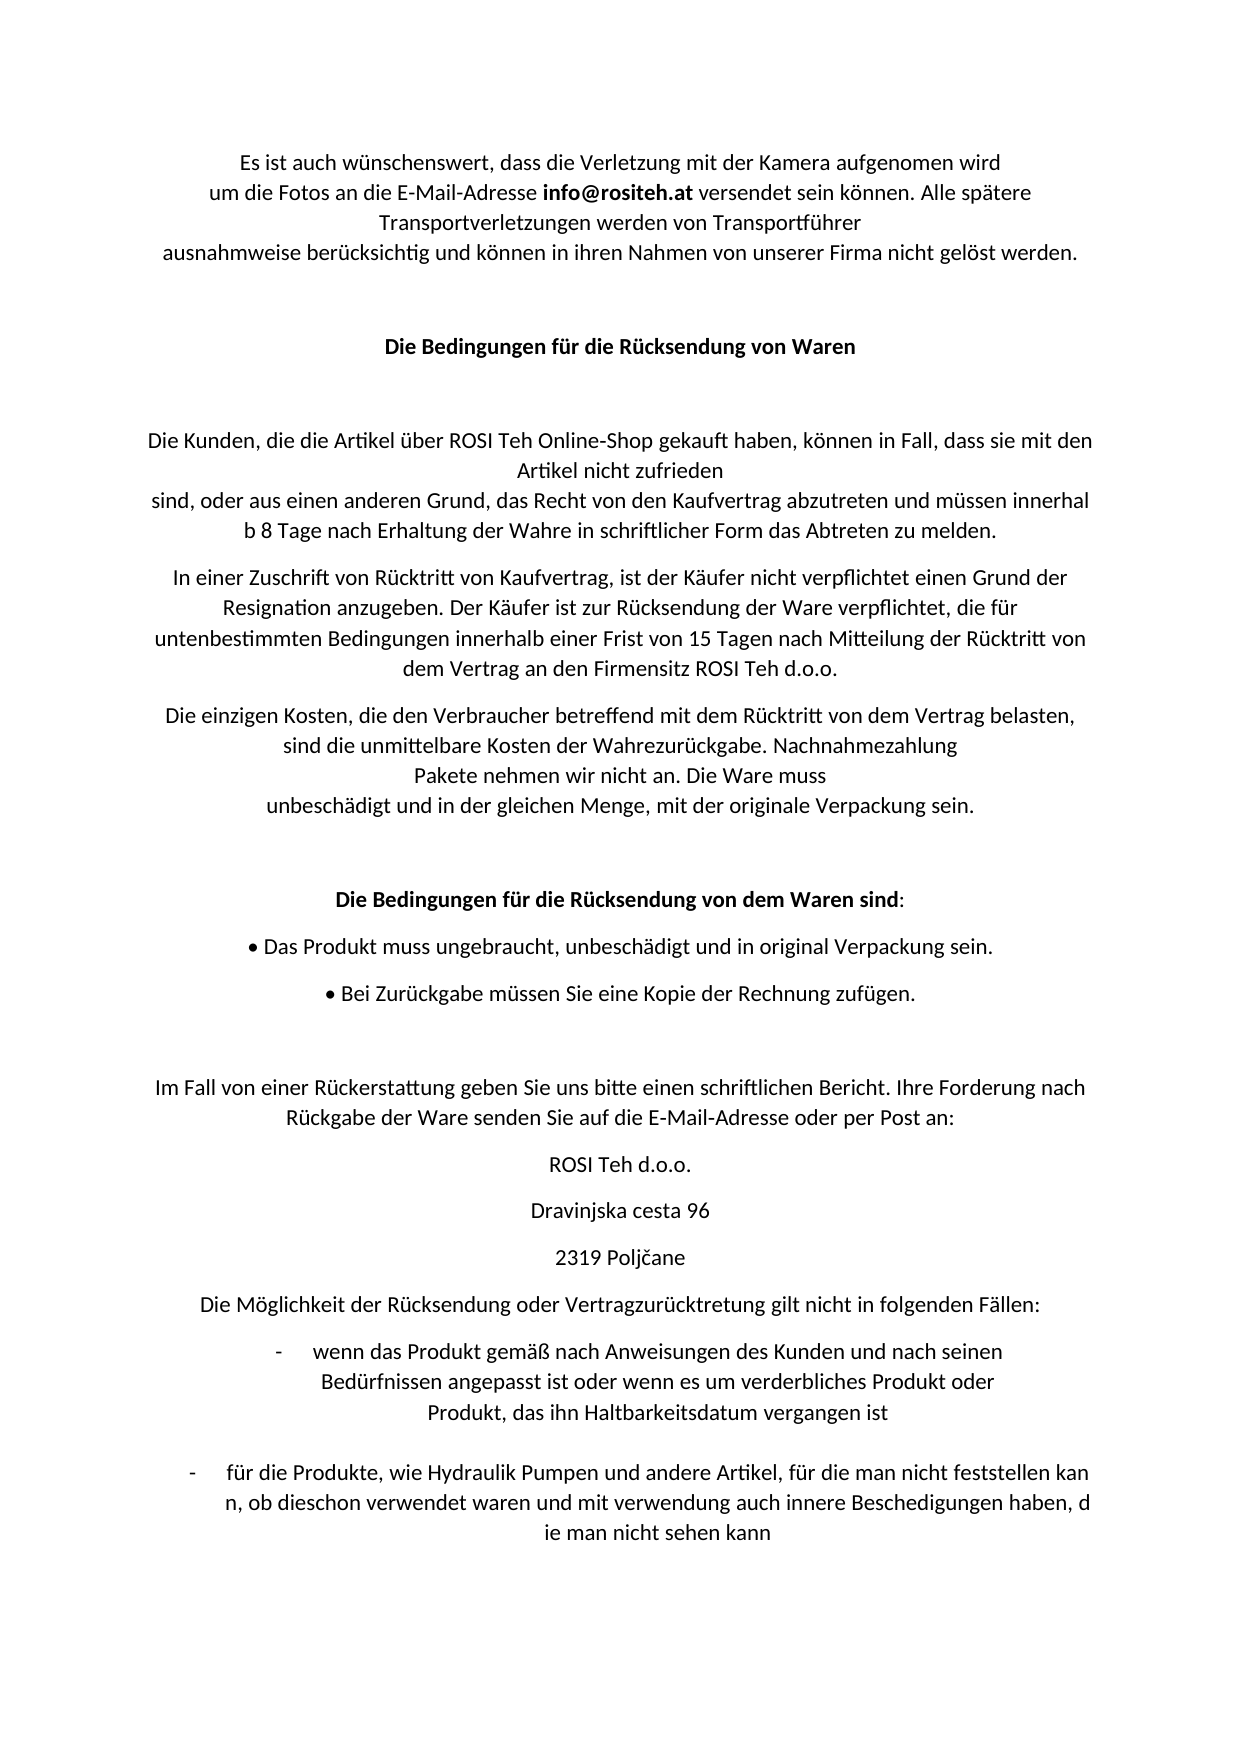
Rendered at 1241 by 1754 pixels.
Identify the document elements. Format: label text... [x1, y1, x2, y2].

text In einer Zuschrift von Rücktritt von Kaufvertrag, ist der Käufer nicht verpflichtet einen Grund der Resignation anzugeben. Der Käufer ist zur Rücksendung der Ware verpflichtet, die für untenbestimmten Bedingungen innerhalb einer Frist von 15 Tagen nach Mitteilung der Rücktritt von dem Vertrag an den Firmensitz ROSI Teh d.o.o. [148, 563, 1093, 682]
text • Das Produkt muss ungebraucht, unbeschädigt und in original Verpackung sein. [148, 932, 1093, 960]
text Im Fall von einer Rückerstattung geben Sie uns bitte einen schriftlichen Bericht. Ihre Forderung nach Rückgabe der Ware senden Sie auf die E‐Mail‐Adresse oder per Post an: [148, 1073, 1093, 1131]
text Die einzigen Kosten, die den Verbraucher betreffend mit dem Rücktritt von dem Vertrag belasten, sind die unmittelbare Kosten der Wahrezurückgabe. Nachnahmezahlung Pakete nehmen wir nicht an. Die Ware muss unbeschädigt und in der gleichen Menge, mit der originale Verpackung sein. [148, 701, 1093, 819]
text Die Kunden, die die Artikel über ROSI Teh Online‐Shop gekauft haben, können in Fall, dass sie mit den Artikel nicht zufrieden sind, oder aus einen anderen Grund, das Recht von den Kaufvertrag abzutreten und müssen innerhalb 8 Tage nach Erhaltung der Wahre in schriftlicher Form das Abtreten zu melden. [148, 426, 1093, 544]
text Dravinjska cesta 96 [148, 1197, 1093, 1224]
text Die Bedingungen für die Rücksendung von dem Waren sind: [148, 885, 1093, 913]
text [148, 148, 1093, 266]
text Die Bedingungen für die Rücksendung von Waren [148, 332, 1093, 360]
text Die Möglichkeit der Rücksendung oder Vertragzurücktretung gilt nicht in folgenden Fällen: [148, 1290, 1093, 1318]
list für die Produkte, wie Hydraulik Pumpen und andere Artikel, für die man nicht feststellen kann, ob dieschon verwendet waren und mit verwendung auch innere Beschedigungen haben, die man nicht sehen kann [185, 1458, 1093, 1546]
list wenn das Produkt gemäß nach Anweisungen des Kunden und nach seinen Bedürfnissen angepasst ist oder wenn es um verderbliches Produkt oder Produkt, das ihn Haltbarkeitsdatum vergangen ist [185, 1337, 1093, 1426]
text 2319 Poljčane [148, 1243, 1093, 1271]
text • Bei Zurückgabe müssen Sie eine Kopie der Rechnung zufügen. [148, 979, 1093, 1007]
text ROSI Teh d.o.o. [148, 1150, 1093, 1178]
